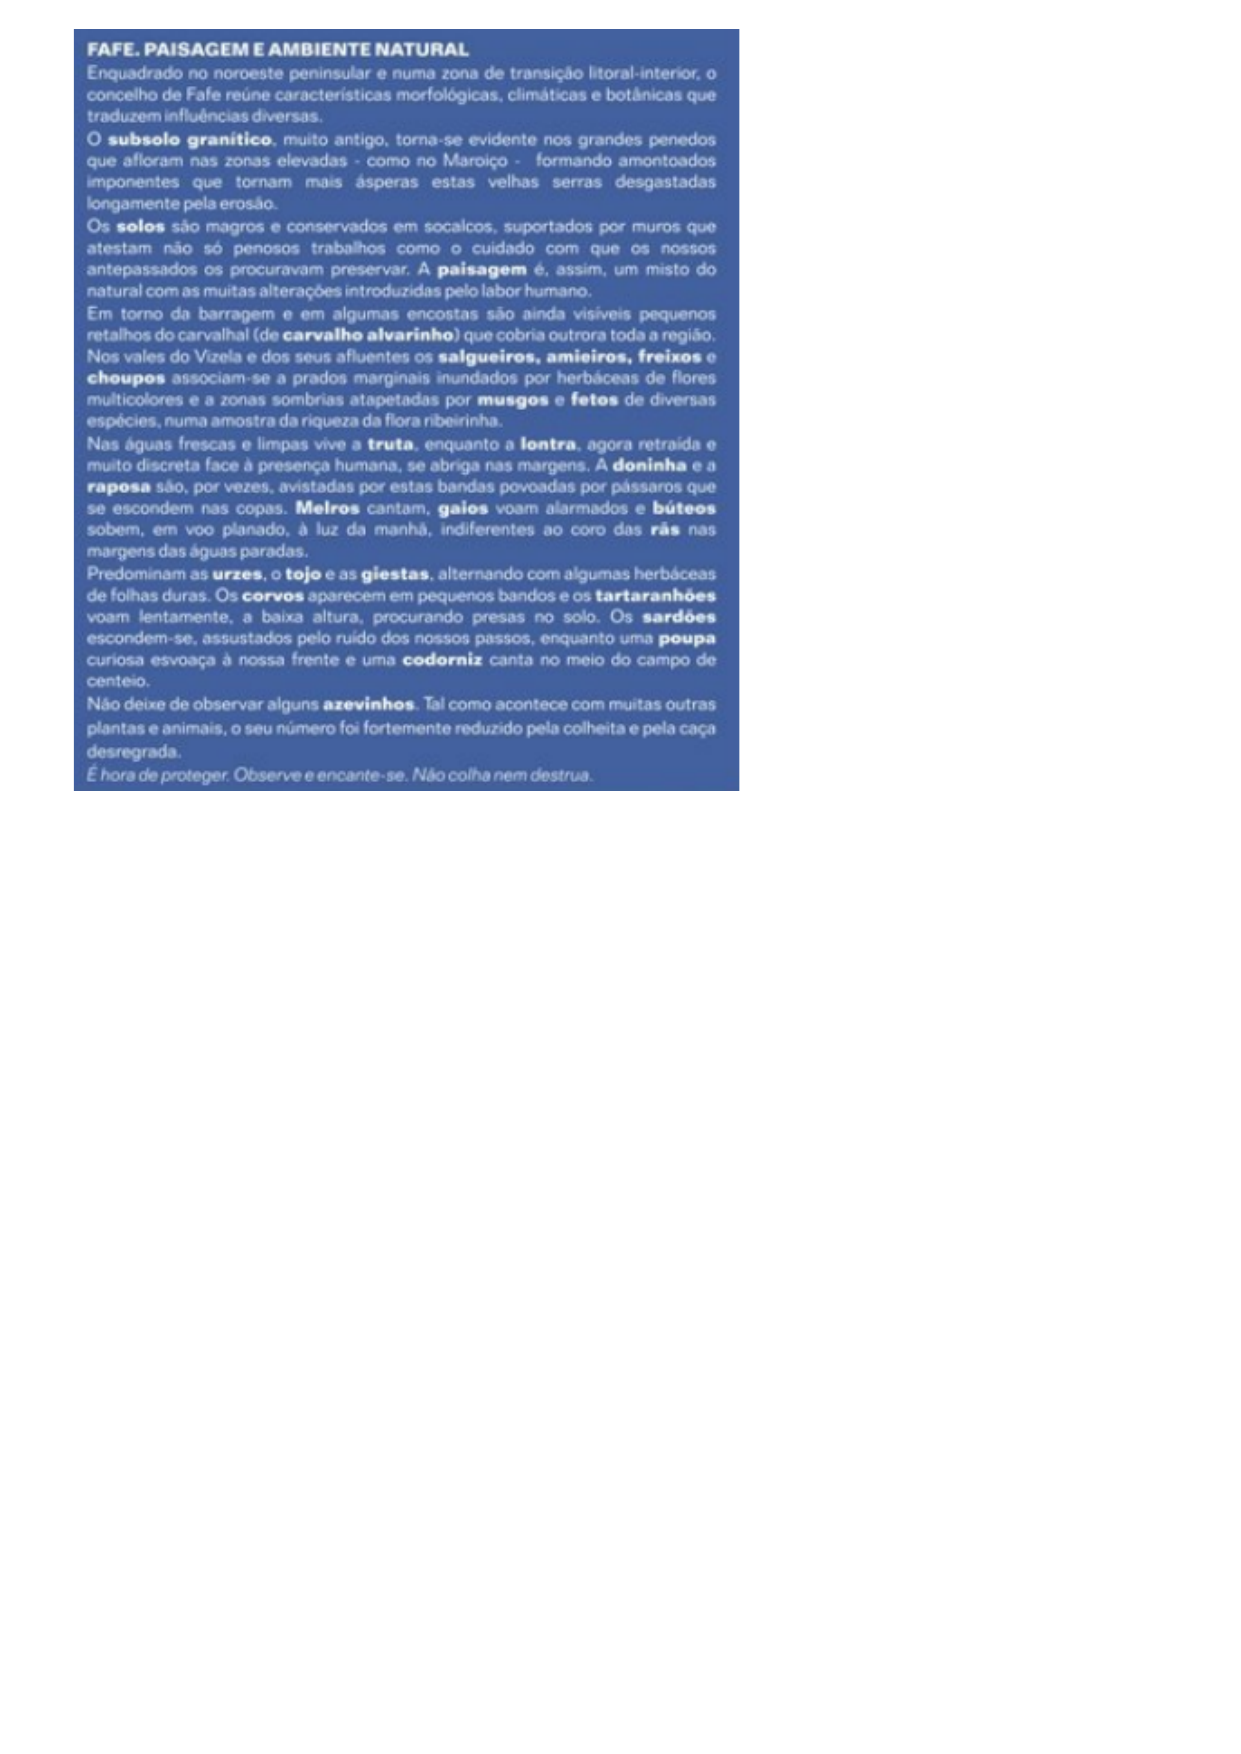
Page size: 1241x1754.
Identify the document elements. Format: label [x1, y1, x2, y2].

picture [73, 29, 740, 791]
